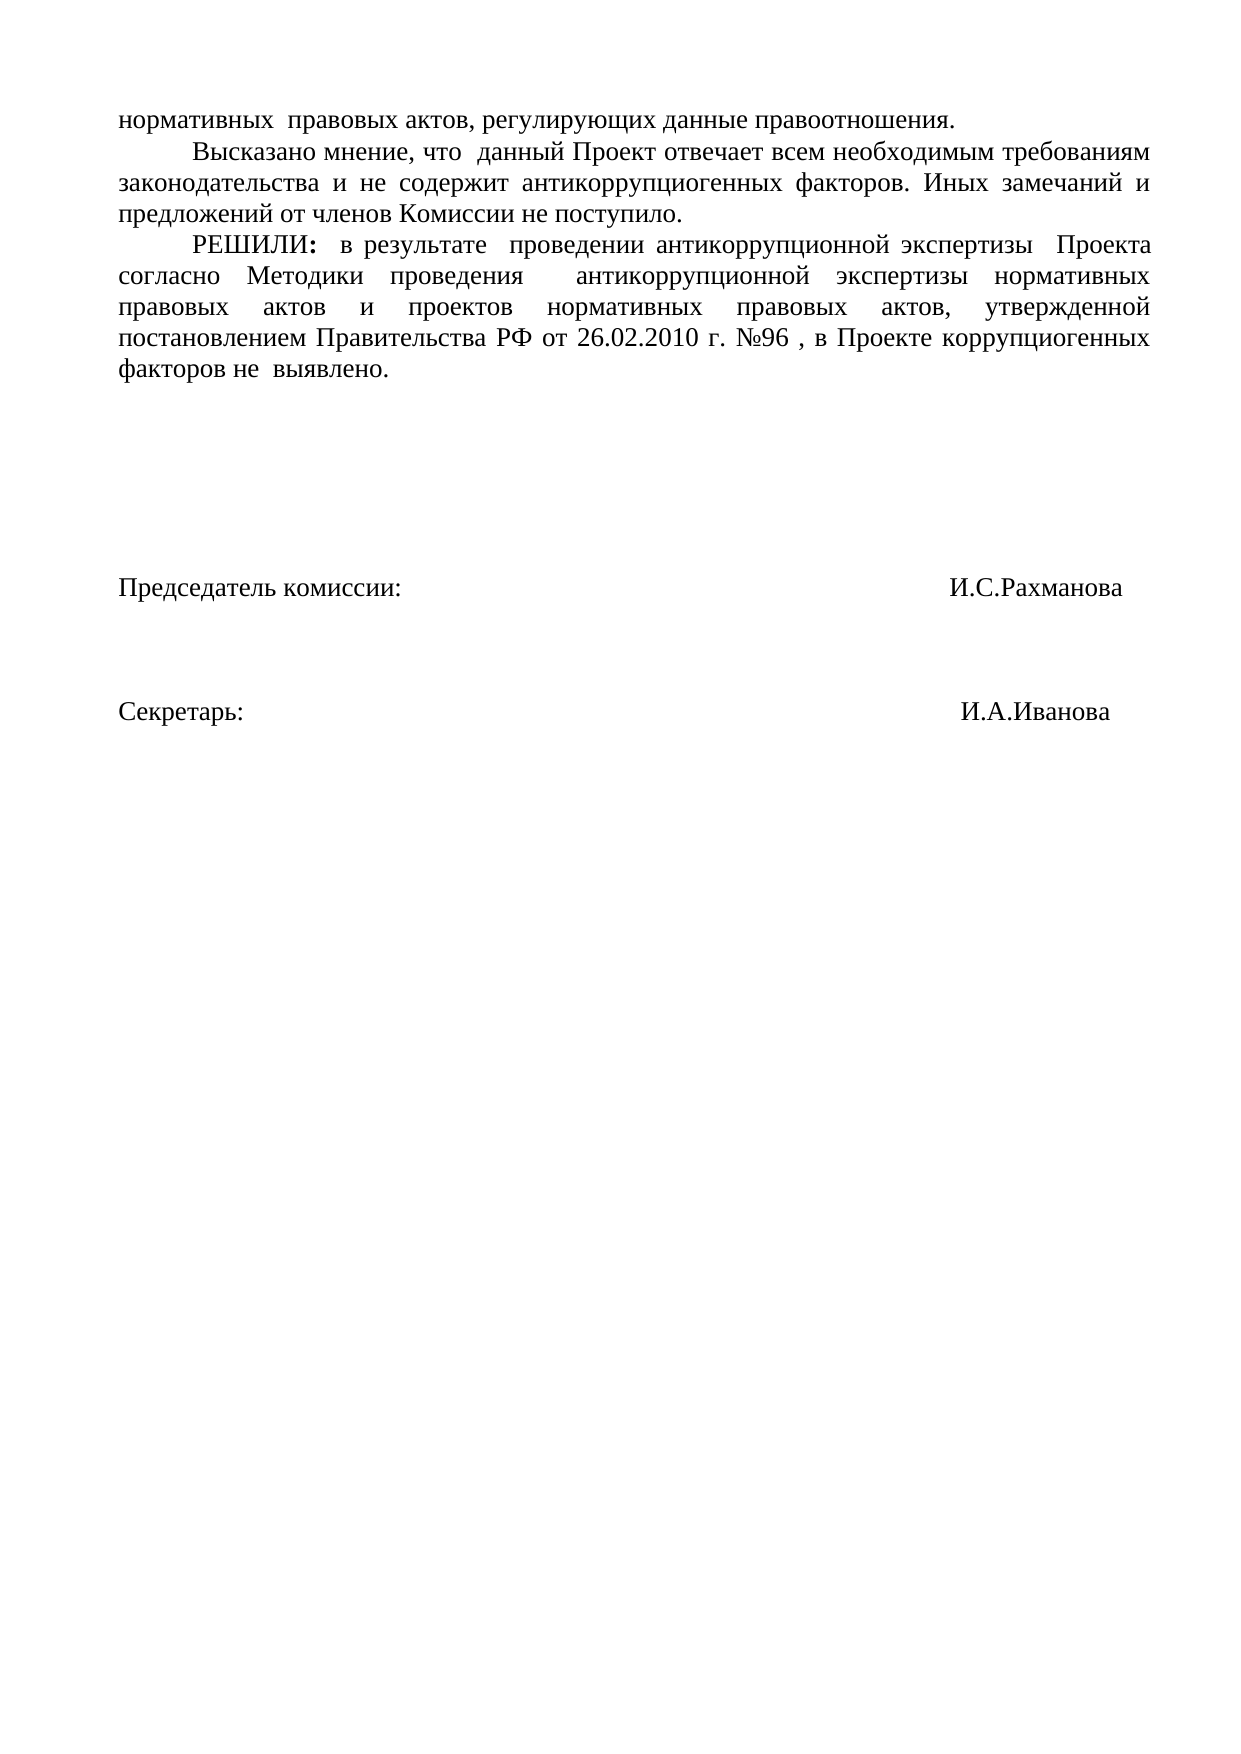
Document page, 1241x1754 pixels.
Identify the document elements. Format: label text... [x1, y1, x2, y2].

text Председатель комиссии: И.С.Рахманова [118, 571, 1152, 602]
text РЕШИЛИ: в результате проведении антикоррупционной экспертизы Проекта согласно Методики проведения антикоррупционной экспертизы нормативных правовых актов и проектов нормативных правовых актов, утвержденной постановлением Правительства РФ от 26.02.2010 г. №96 , в Проекте коррупциогенных факторов не выявлено. [118, 228, 1152, 384]
text Секретарь: И.А.Иванова [118, 695, 1152, 726]
text Высказано мнение, что данный Проект отвечает всем необходимым требованиям законодательства и не содержит антикоррупциогенных факторов. Иных замечаний и предложений от членов Комиссии не поступило. [118, 134, 1152, 228]
